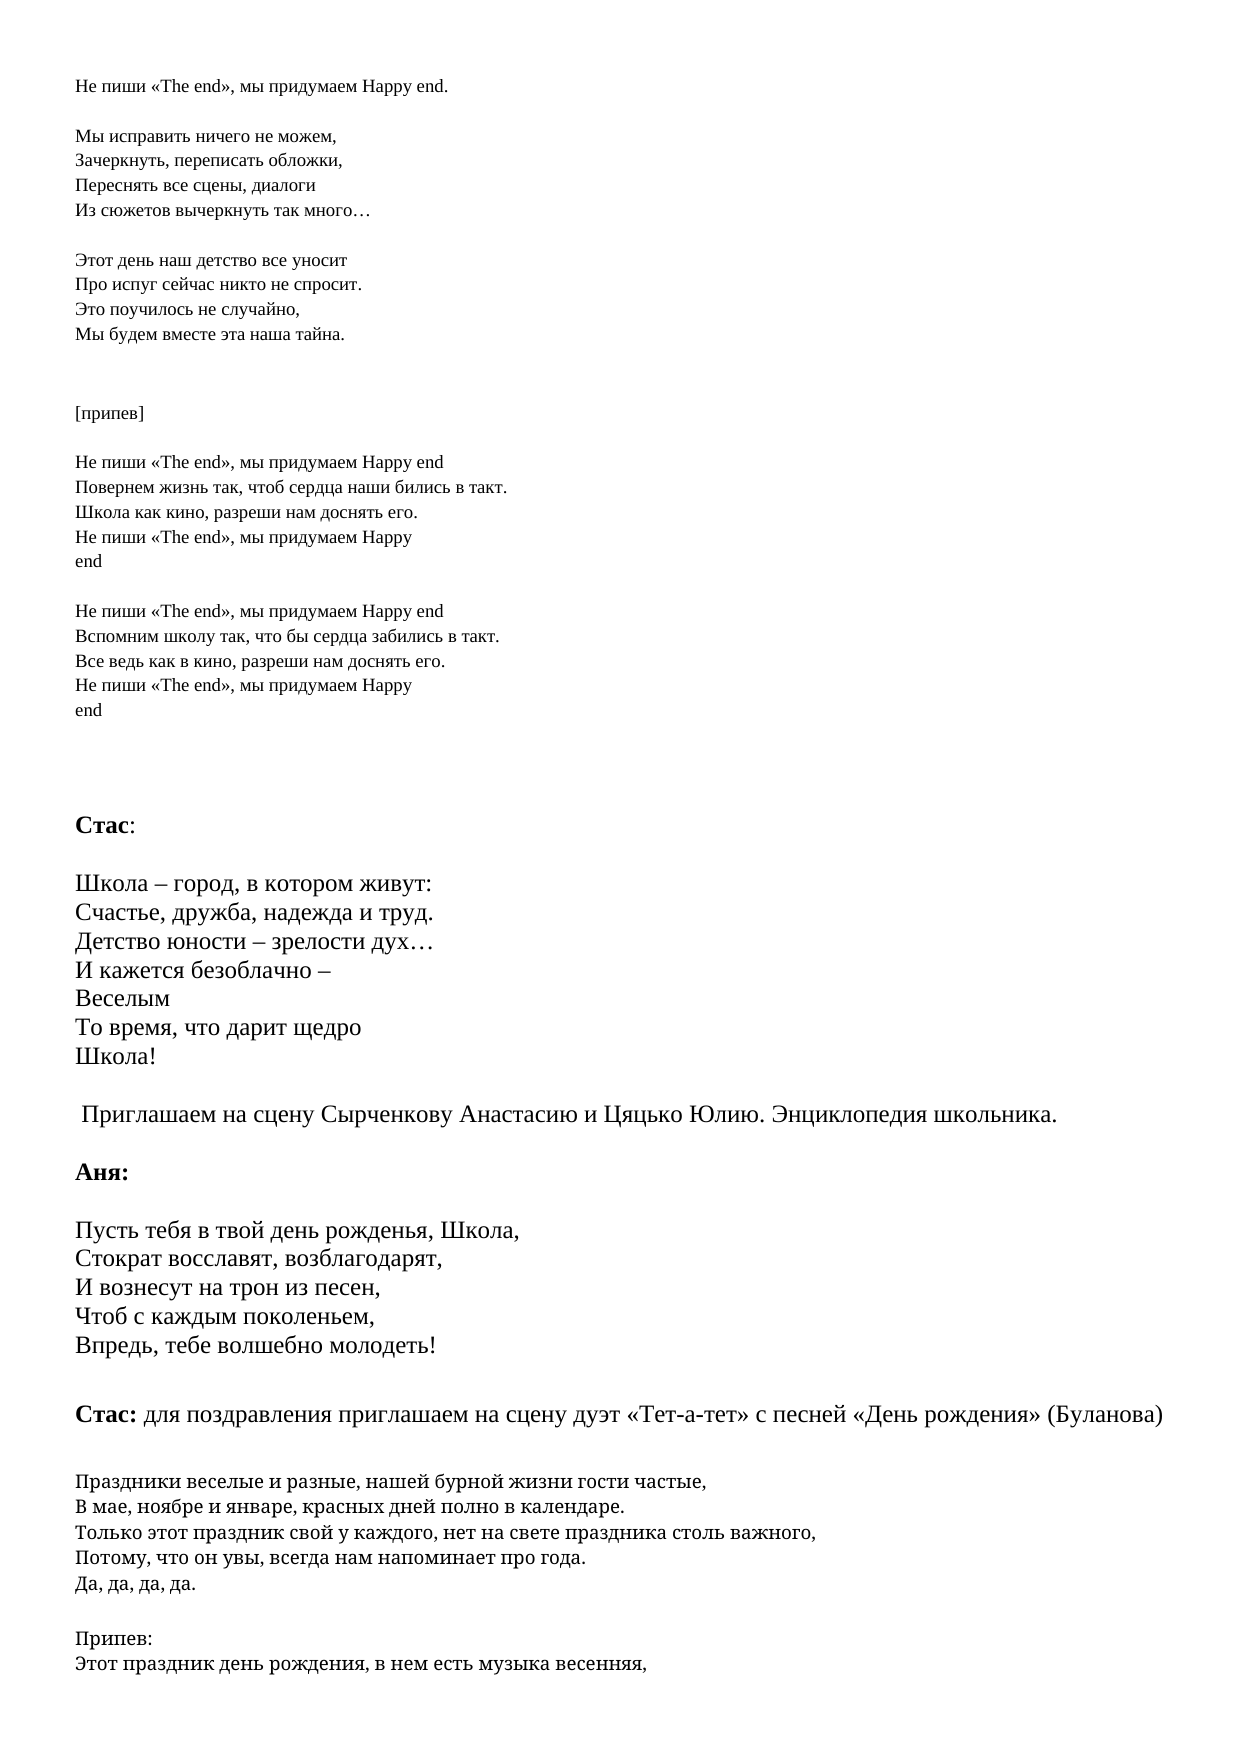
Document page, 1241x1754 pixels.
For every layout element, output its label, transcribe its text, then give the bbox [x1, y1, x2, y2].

text Аня: [75, 1157, 1165, 1186]
text Праздники веселые и разные, нашей бурной жизни гости частые, В мае, ноябре и январе, красных дней полно в календаре. Только этот праздник свой у каждого, нет на свете праздника столь важного, Потому, что он увы, всегда нам напоминает про года. Да, да, да, да. [75, 1468, 1165, 1596]
text [припев] Не пиши «The end», мы придумаем Happy end Повернем жизнь так, чтоб сердца наши бились в такт. Школа как кино, разреши нам доснять его. Не пиши «The end», мы придумаем Happy end Не пиши «The end», мы придумаем Happy end Вспомним школу так, что бы сердца забились в такт. Все ведь как в кино, разреши нам доснять его. Не пиши «The end», мы придумаем Happy end [75, 402, 1165, 721]
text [75, 1625, 1165, 1676]
text Пусть тебя в твой день рожденья, Школа, Стократ восславят, возблагодарят, И вознесут на трон из песен, Чтоб с каждым поколеньем, Впредь, тебе волшебно молодеть! [75, 1215, 1165, 1358]
text Приглашаем на сцену Сырченкову Анастасию и Цяцько Юлию. Энциклопедия школьника. [75, 1099, 1165, 1128]
text Стас: для поздравления приглашаем на сцену дуэт «Тет-а-тет» с песней «День рождения» (Буланова) [75, 1399, 1165, 1427]
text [75, 75, 1165, 377]
text Стас: [75, 753, 1165, 839]
text Школа – город, в котором живут: Счастье, дружба, надежда и труд. Детство юности – зрелости дух… И кажется безоблачно – Веселым То время, что дарит щедро Школа! [75, 868, 1165, 1070]
